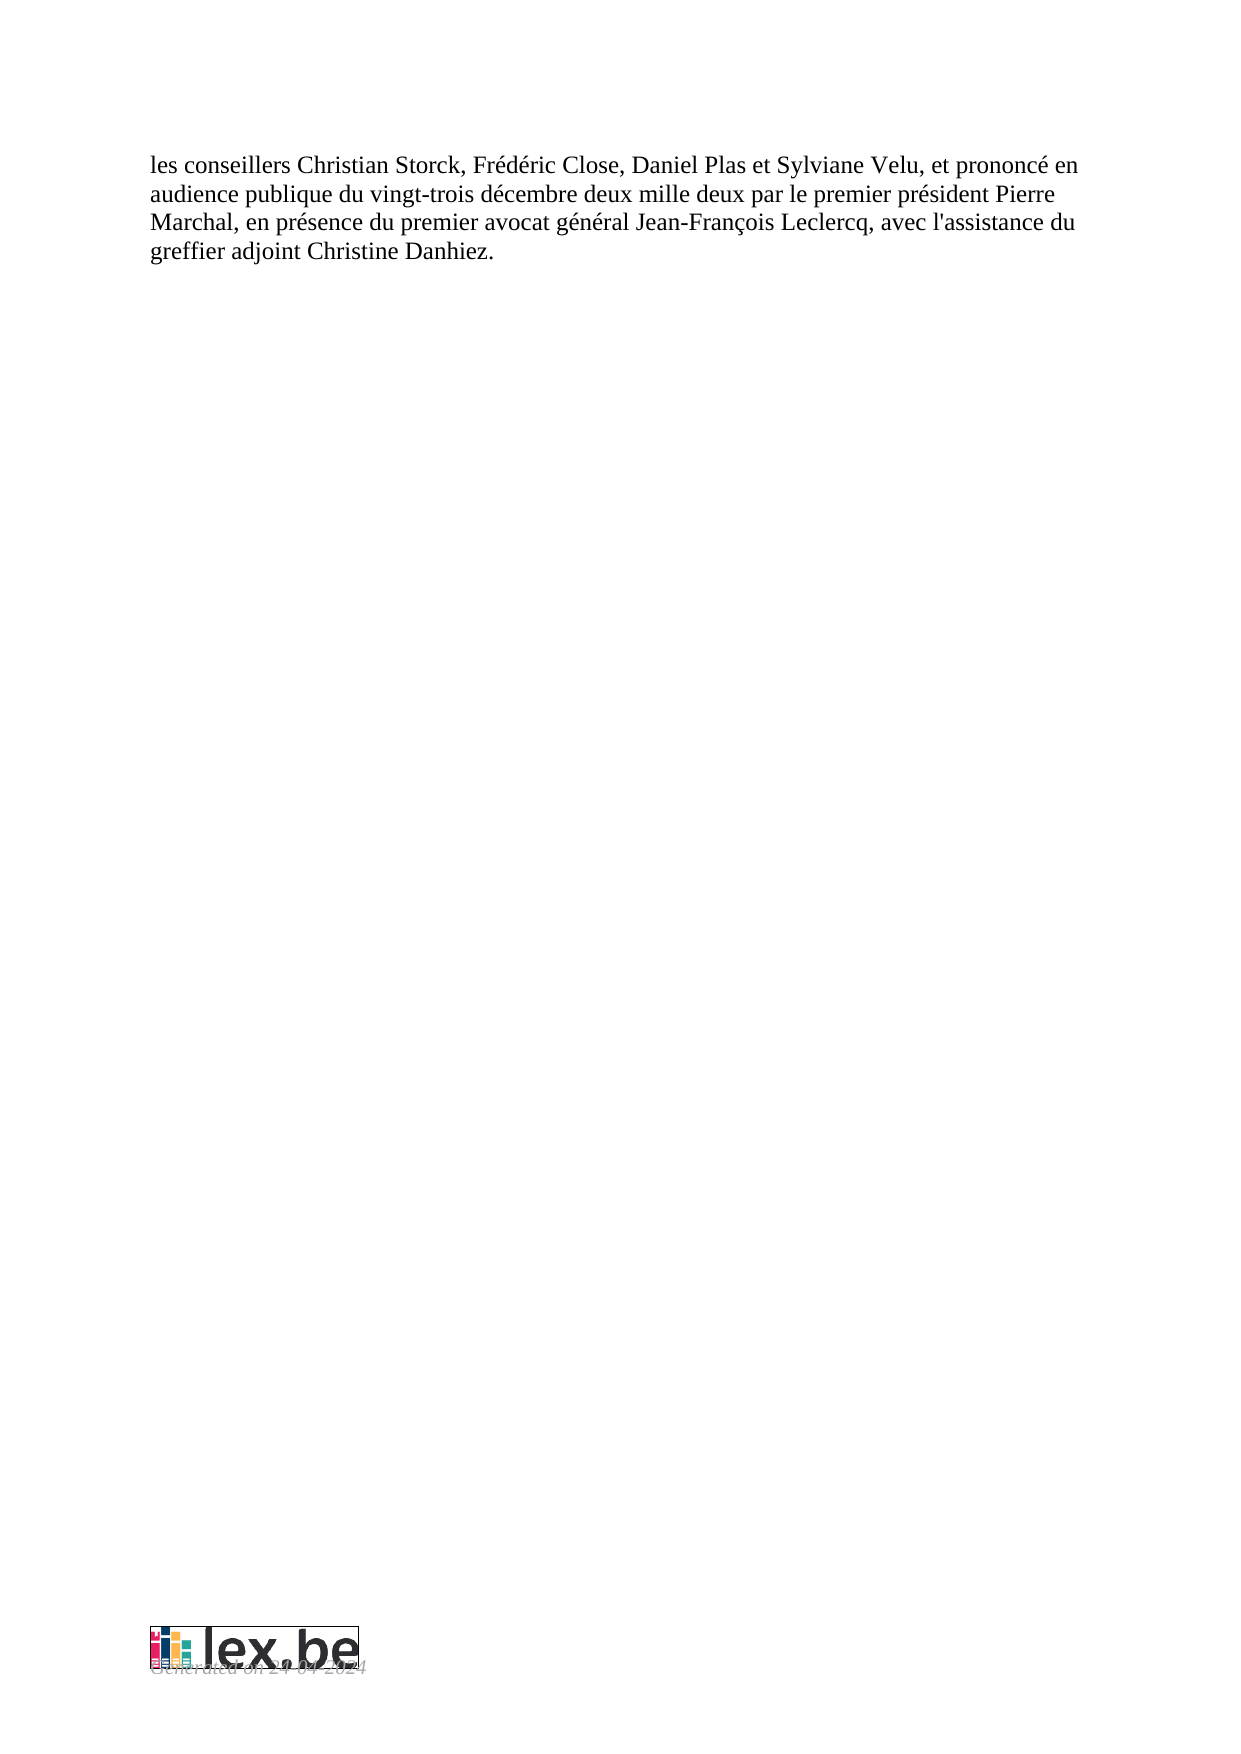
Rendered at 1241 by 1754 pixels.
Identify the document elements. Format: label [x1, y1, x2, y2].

picture [151, 1627, 358, 1668]
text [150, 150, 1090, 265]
